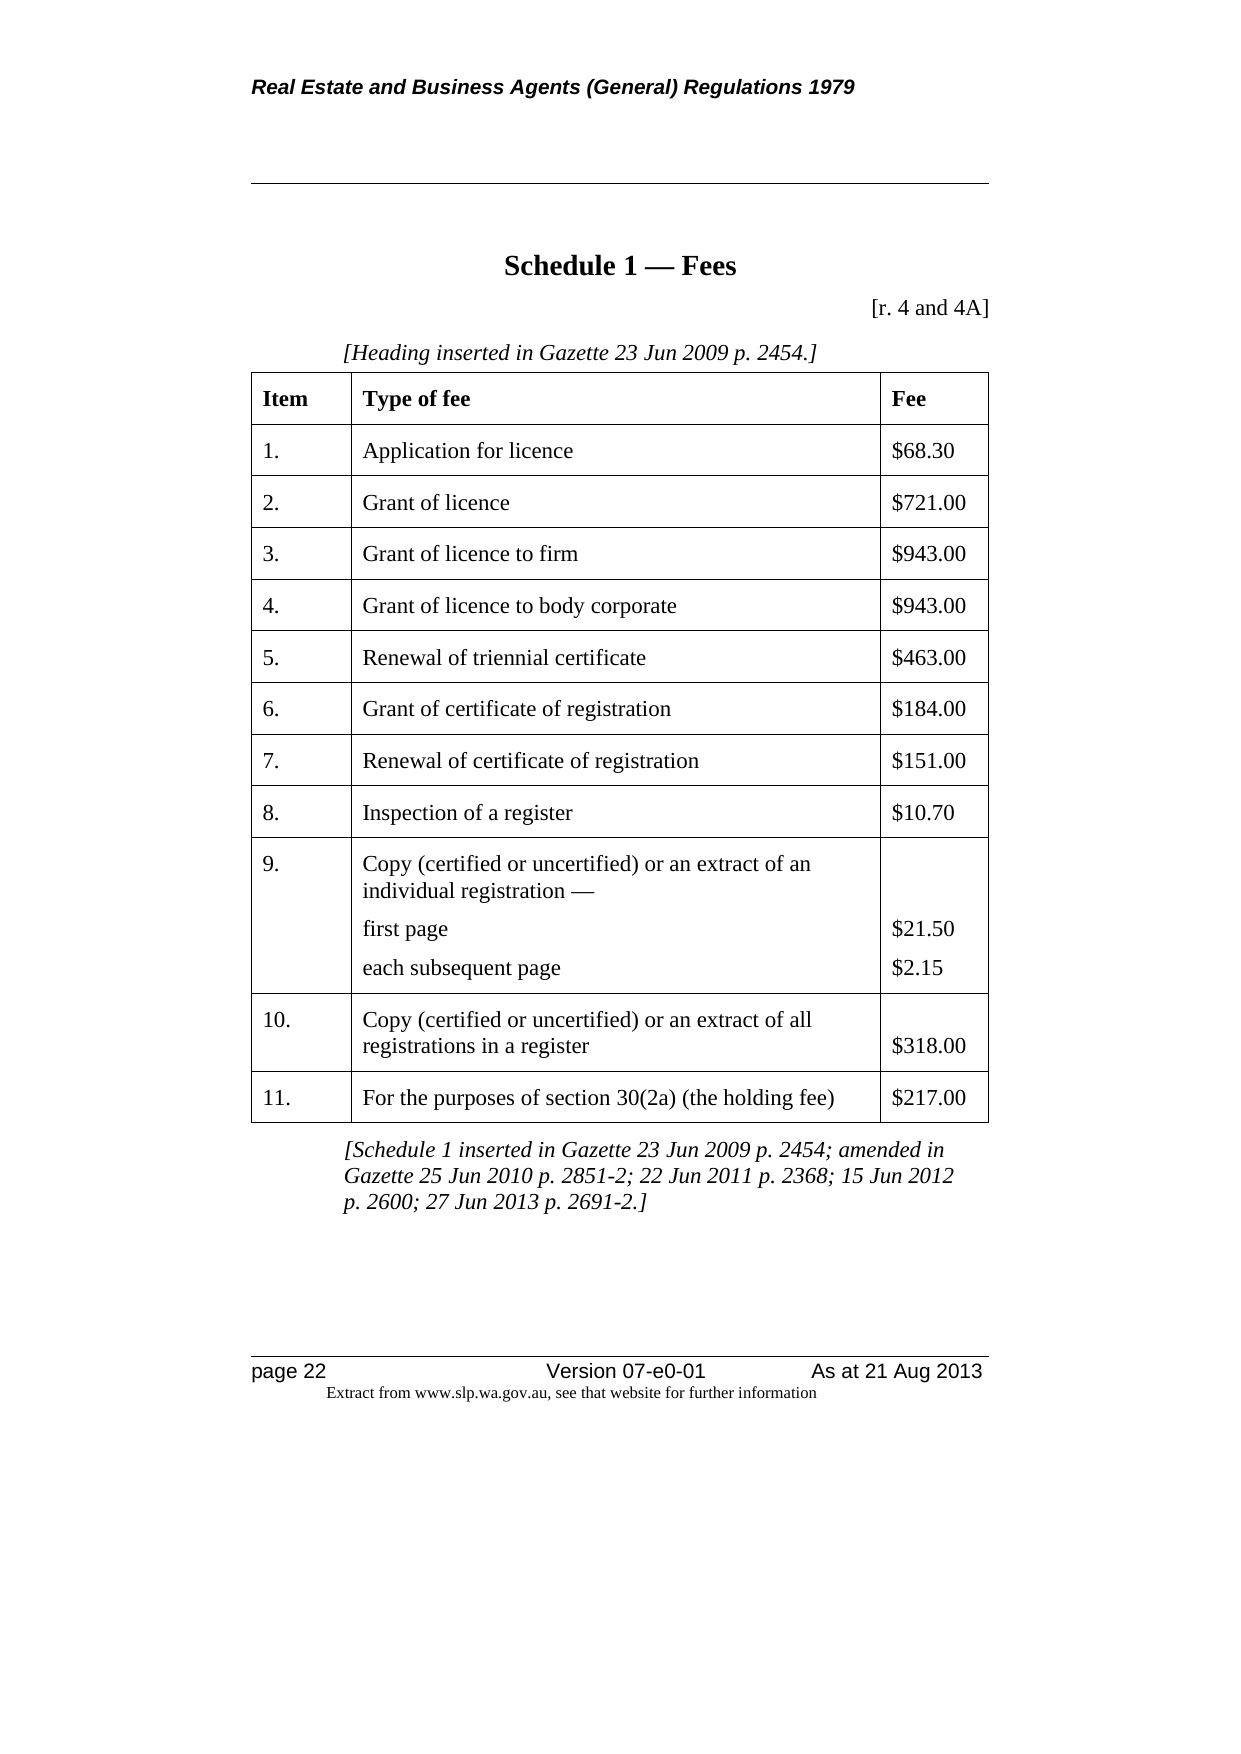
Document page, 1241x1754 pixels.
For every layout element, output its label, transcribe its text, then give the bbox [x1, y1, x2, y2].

table_cell $21.50 $2.15 [881, 838, 988, 992]
table_cell 7. [252, 735, 351, 785]
table_header Fee [881, 373, 988, 423]
table_cell 2. [252, 476, 351, 527]
table_cell Grant of licence to body corporate [352, 580, 880, 630]
table_cell 5. [252, 631, 351, 682]
table_cell 4. [252, 580, 351, 630]
subtitle Schedule 1 — Fees [251, 248, 989, 282]
table_cell Application for licence [352, 425, 880, 475]
table_cell For the purposes of section 30(2a) (the holding fee) [352, 1072, 880, 1122]
table_cell Renewal of certificate of registration [352, 735, 880, 785]
table_header Item [252, 373, 351, 423]
table_cell Grant of certificate of registration [352, 683, 880, 733]
table_cell $10.70 [881, 786, 988, 837]
text [Schedule 1 inserted in Gazette 23 Jun 2009 p. 2454; amended in Gazette 25 Jun 2010 p. 2851-2; 22 Jun 2011 p. 2368; 15 Jun 2012 p. 2600; 27 Jun 2013 p. 2691-2.] [251, 1136, 989, 1215]
table_cell Inspection of a register [352, 786, 880, 837]
table_cell 9. [252, 838, 351, 992]
table_cell $68.30 [881, 425, 988, 475]
table_cell Copy (certified or uncertified) or an extract of an individual registration — first page each subsequent page [352, 838, 880, 992]
table_cell 6. [252, 683, 351, 733]
table_cell $463.00 [881, 631, 988, 682]
table_cell 1. [252, 425, 351, 475]
table_cell 10. [252, 994, 351, 1071]
table_cell 3. [252, 528, 351, 578]
table_cell Grant of licence [352, 476, 880, 527]
subtitle [Heading inserted in Gazette 23 Jun 2009 p. 2454.] [251, 339, 989, 366]
table_cell $151.00 [881, 735, 988, 785]
text [r. 4 and 4A] [251, 294, 989, 320]
table_cell 11. [252, 1072, 351, 1122]
table_cell Grant of licence to firm [352, 528, 880, 578]
table_cell Copy (certified or uncertified) or an extract of all registrations in a register [352, 994, 880, 1071]
table_cell $943.00 [881, 580, 988, 630]
table_cell 8. [252, 786, 351, 837]
table_cell $318.00 [881, 994, 988, 1071]
table_cell $184.00 [881, 683, 988, 733]
table_cell Renewal of triennial certificate [352, 631, 880, 682]
table_cell $217.00 [881, 1072, 988, 1122]
table_header Type of fee [352, 373, 880, 423]
table_cell $721.00 [881, 476, 988, 527]
table_cell $943.00 [881, 528, 988, 578]
